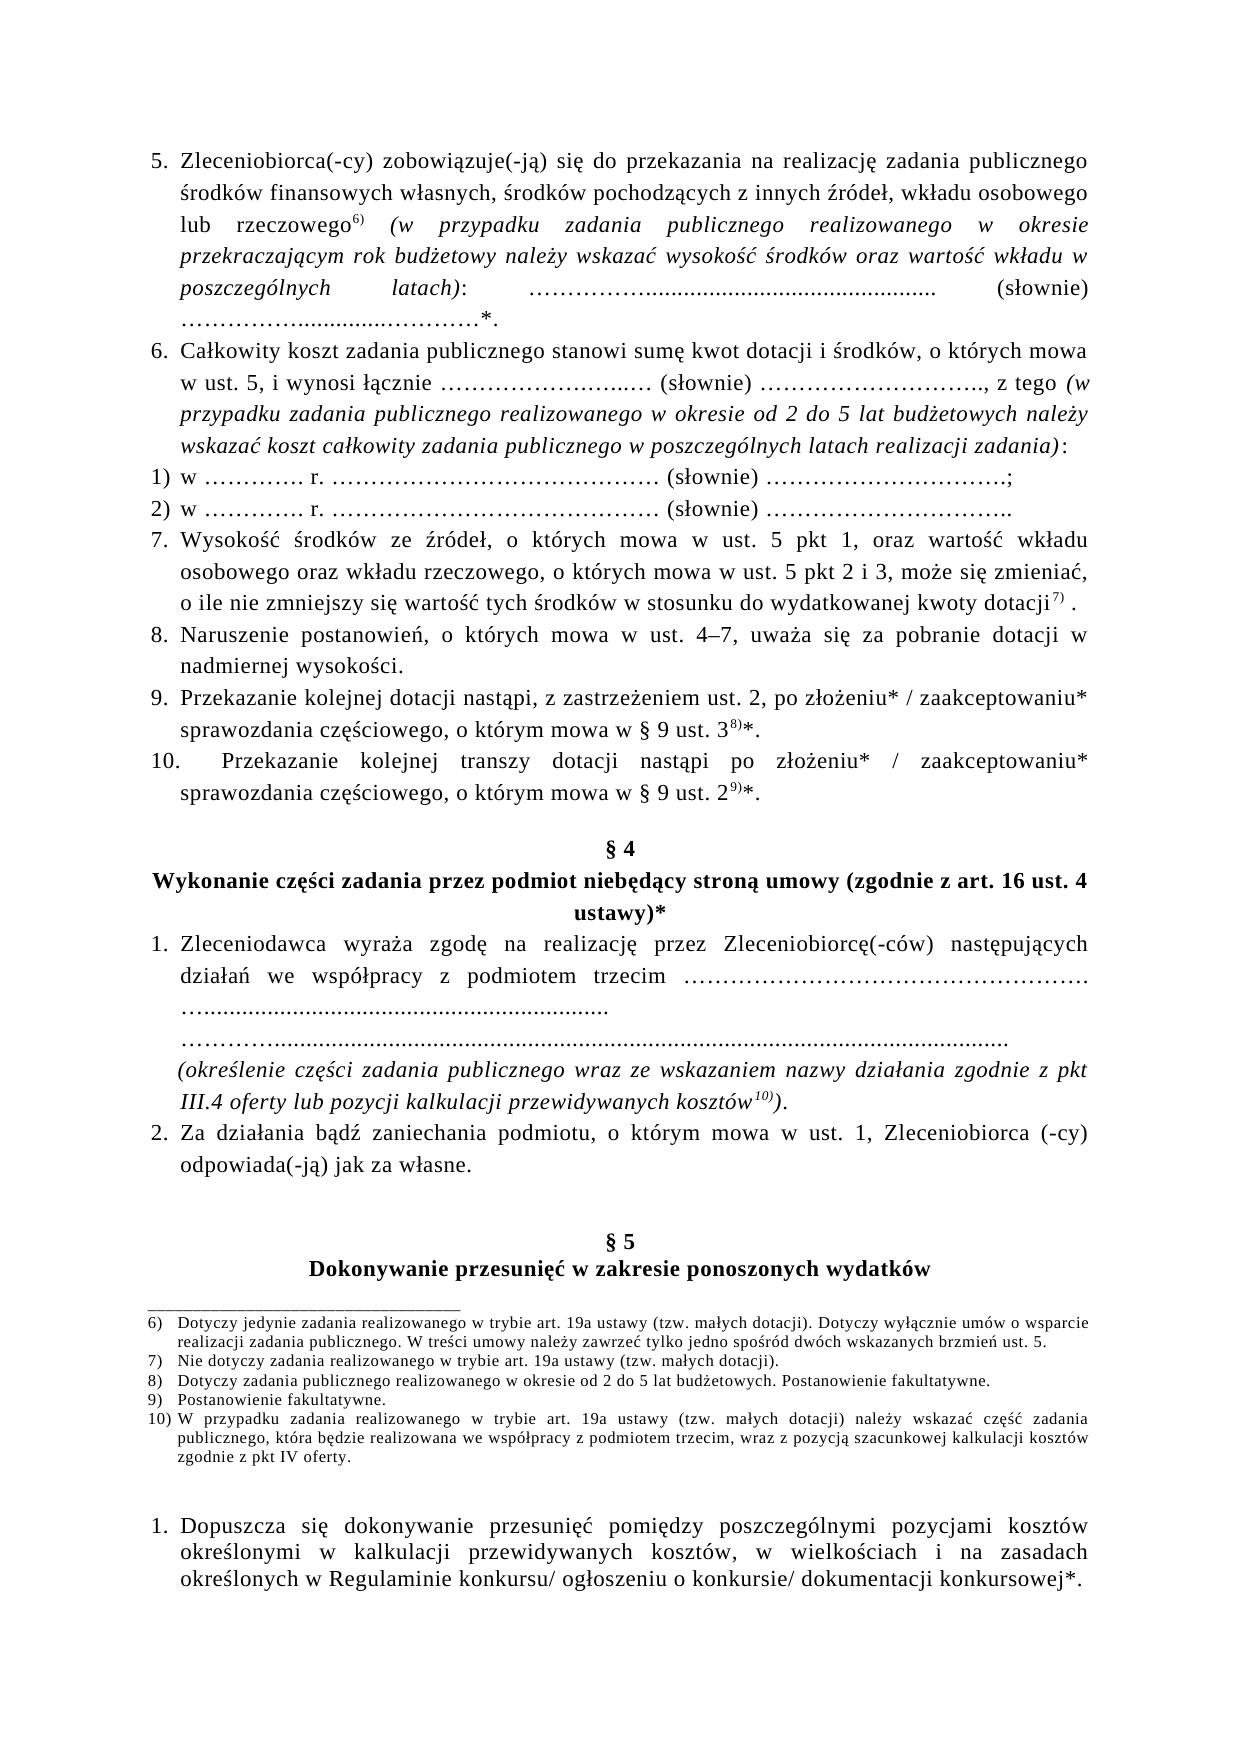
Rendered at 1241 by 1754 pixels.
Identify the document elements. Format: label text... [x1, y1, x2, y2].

text ___________________________________ [148, 1294, 1090, 1313]
text 6. Całkowity koszt zadania publicznego stanowi sumę kwot dotacji i środków, o których mowa w ust. 5, i wynosi łącznie ……………….…...… (słownie) ……………………….., z tego (w przypadku zadania publicznego realizowanego w okresie od 2 do 5 lat budżetowych należy wskazać koszt całkowity zadania publicznego w poszczególnych latach realizacji zadania): [151, 337, 1090, 458]
text 7) Nie dotyczy zadania realizowanego w trybie art. 19a ustawy (tzw. małych dotacji). [148, 1351, 1090, 1370]
text 6) Dotyczy jedynie zadania realizowanego w trybie art. 19a ustawy (tzw. małych dotacji). Dotyczy wyłącznie umów o wsparcie realizacji zadania publicznego. W treści umowy należy zawrzeć tylko jedno spośród dwóch wskazanych brzmień ust. 5. [148, 1313, 1090, 1351]
text § 4 [151, 835, 1090, 862]
text Dokonywanie przesunięć w zakresie ponoszonych wydatków [151, 1255, 1090, 1281]
text 1. Zleceniodawca wyraża zgodę na realizację przez Zleceniobiorcę(-ców) następujących działań we współpracy z podmiotem trzecim …………………………………………….…................................................................………….................................................................................................................... [151, 930, 1090, 1051]
text 8. Naruszenie postanowień, o których mowa w ust. 4–7, uważa się za pobranie dotacji w nadmiernej wysokości. [151, 621, 1090, 679]
text 2. Za działania bądź zaniechania podmiotu, o którym mowa w ust. 1, Zleceniobiorca (-cy) odpowiada(-ją) jak za własne. [151, 1119, 1090, 1177]
text Wykonanie części zadania przez podmiot niebędący stroną umowy (zgodnie z art. 16 ust. 4 ustawy)* [151, 867, 1090, 925]
text 9. Przekazanie kolejnej dotacji nastąpi, z zastrzeżeniem ust. 2, po złożeniu* / zaakceptowaniu* sprawozdania częściowego, o którym mowa w § 9 ust. 38)*. [151, 684, 1090, 742]
text 7. Wysokość środków ze źródeł, o których mowa w ust. 5 pkt 1, oraz wartość wkładu osobowego oraz wkładu rzeczowego, o których mowa w ust. 5 pkt 2 i 3, może się zmieniać, o ile nie zmniejszy się wartość tych środków w stosunku do wydatkowanej kwoty dotacji7) . [151, 526, 1090, 616]
text 1) w …………. r. …………………………………… (słownie) ………………………….; [151, 463, 1090, 489]
text 8) Dotyczy zadania publicznego realizowanego w okresie od 2 do 5 lat budżetowych. Postanowienie fakultatywne. [148, 1370, 1090, 1389]
text 5. Zleceniobiorca(-cy) zobowiązuje(-ją) się do przekazania na realizację zadania publicznego środków finansowych własnych, środków pochodzących z innych źródeł, wkładu osobowego lub rzeczowego6) (w przypadku zadania publicznego realizowanego w okresie przekraczającym rok budżetowy należy wskazać wysokość środków oraz wartość wkładu w poszczególnych latach): …………….............................................. (słownie) ……………..............…………*. [151, 148, 1090, 332]
text 10) W przypadku zadania realizowanego w trybie art. 19a ustawy (tzw. małych dotacji) należy wskazać część zadania publicznego, która będzie realizowana we współpracy z podmiotem trzecim, wraz z pozycją szacunkowej kalkulacji kosztów zgodnie z pkt IV oferty. [148, 1409, 1090, 1466]
text 9) Postanowienie fakultatywne. [148, 1389, 1090, 1409]
text 2) w …………. r. …………………………………… (słownie) ………………………….. [151, 495, 1090, 521]
text 10. Przekazanie kolejnej transzy dotacji nastąpi po złożeniu* / zaakceptowaniu* sprawozdania częściowego, o którym mowa w § 9 ust. 29)*. [151, 747, 1090, 805]
text (określenie części zadania publicznego wraz ze wskazaniem nazwy działania zgodnie z pkt III.4 oferty lub pozycji kalkulacji przewidywanych kosztów10)). [177, 1056, 1090, 1114]
text 1. Dopuszcza się dokonywanie przesunięć pomiędzy poszczególnymi pozycjami kosztów określonymi w kalkulacji przewidywanych kosztów, w wielkościach i na zasadach określonych w Regulaminie konkursu/ ogłoszeniu o konkursie/ dokumentacji konkursowej*. [151, 1512, 1090, 1591]
text § 5 [151, 1228, 1090, 1255]
